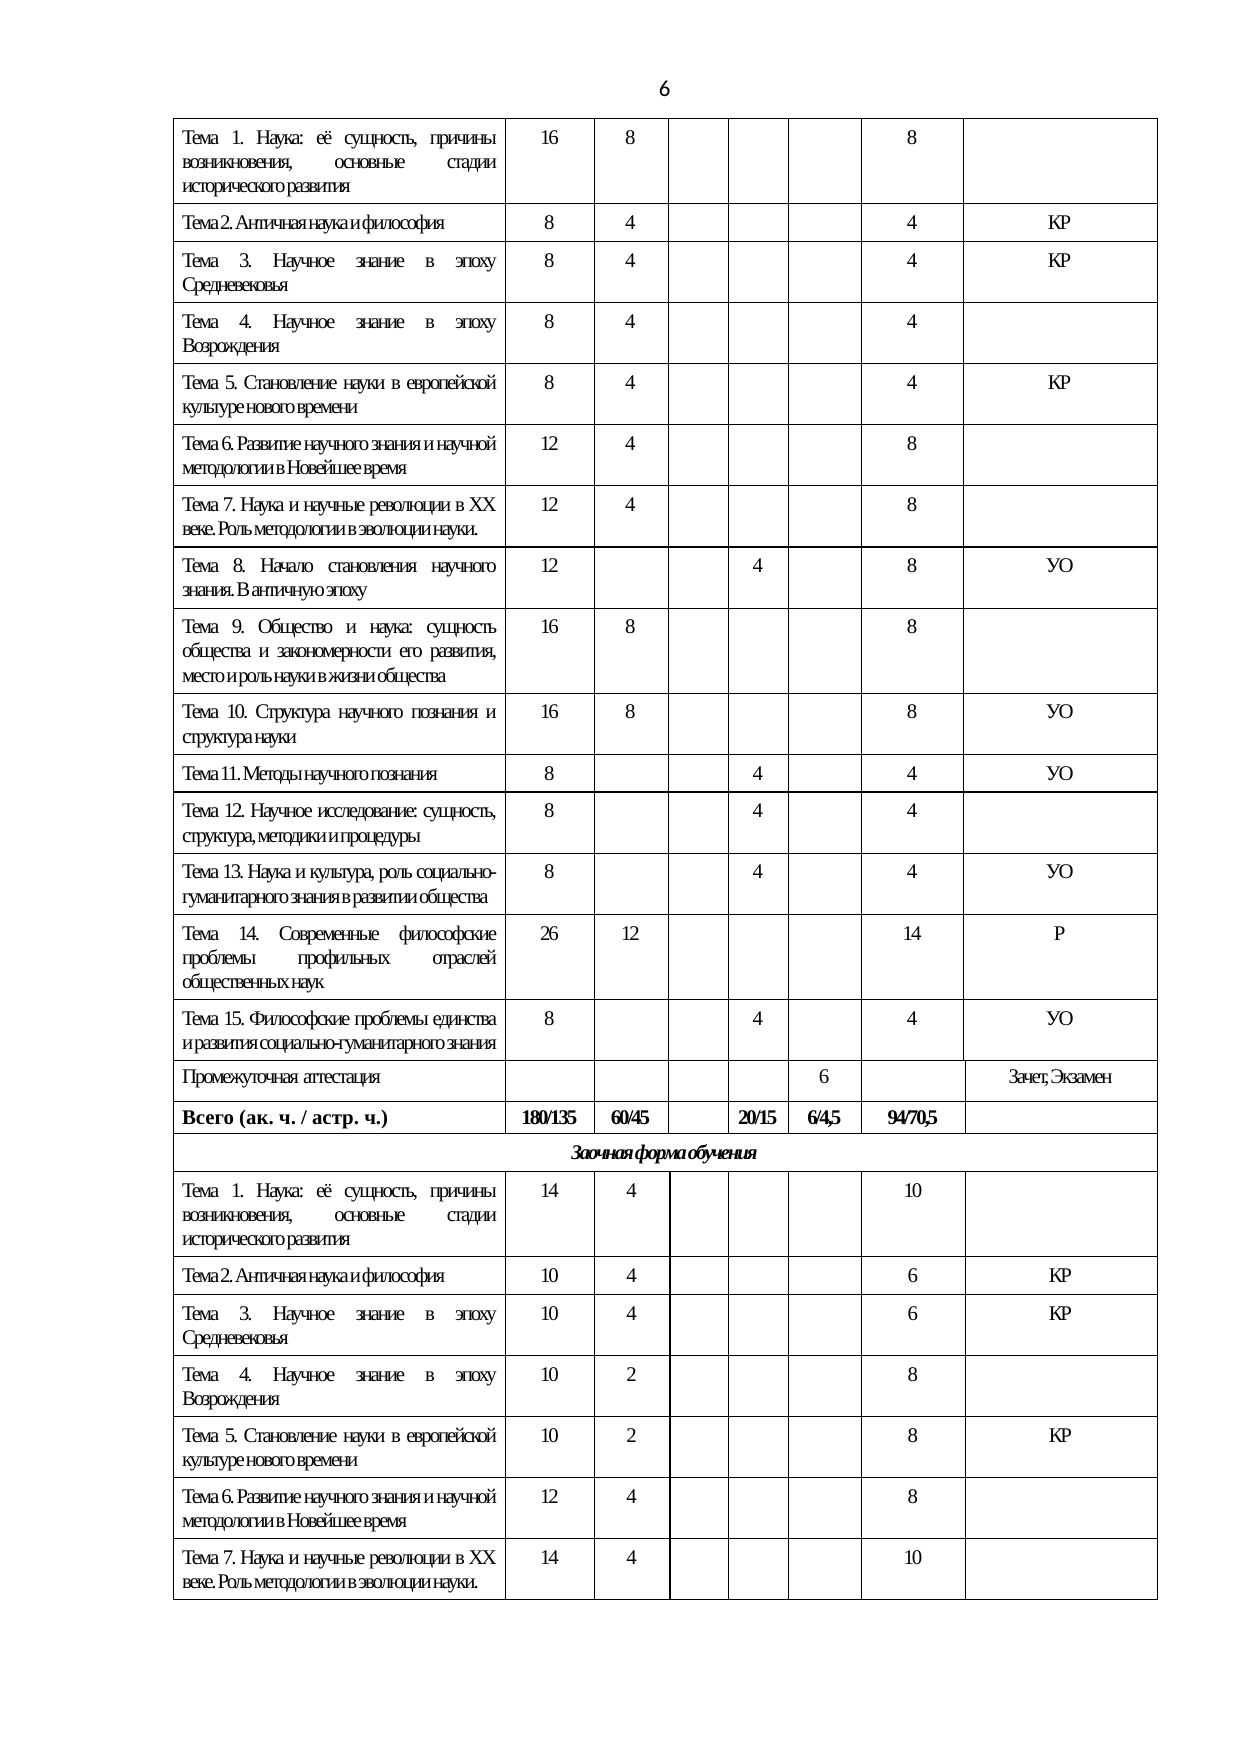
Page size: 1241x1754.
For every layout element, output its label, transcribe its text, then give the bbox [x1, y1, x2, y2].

table_cell [669, 694, 728, 753]
table_cell Тема 9. Общество и наука: сущность общества и закономерности его развития, место и роль науки в жизни общества [174, 609, 505, 692]
table_cell Тема 13. Наука и культура, роль социально-гуманитарного знания в развитии общества [174, 854, 505, 913]
table_cell 4 [729, 1000, 788, 1060]
table_cell [671, 1257, 728, 1294]
table_cell 4 [595, 1295, 669, 1355]
table_cell [789, 204, 861, 241]
table_cell 4 [729, 548, 788, 607]
table_cell [669, 1061, 728, 1101]
table_cell [669, 915, 728, 999]
table_cell [789, 242, 861, 302]
table_cell [669, 303, 728, 363]
table_cell КР [966, 1417, 1157, 1477]
table_cell 8 [506, 755, 594, 791]
table_cell 8 [506, 793, 594, 852]
table_cell [729, 119, 788, 203]
table_cell Тема 10. Структура научного познания и структура науки [174, 694, 505, 753]
table_cell 8 [862, 1417, 965, 1477]
table_cell 12 [506, 425, 594, 485]
table_cell 8 [862, 609, 963, 692]
table_cell [669, 854, 728, 913]
table_cell 20/15 [729, 1102, 788, 1133]
table_cell [729, 486, 788, 546]
table_cell [789, 755, 861, 791]
table_cell [729, 303, 788, 363]
table_cell Тема 3. Научное знание в эпоху Средневековья [174, 242, 505, 302]
table_cell КР [964, 364, 1157, 424]
table_cell [669, 1000, 728, 1060]
table_cell [595, 854, 668, 913]
table_cell 4 [595, 1539, 669, 1599]
table_cell 8 [506, 854, 594, 913]
table_cell [729, 1478, 788, 1538]
table_cell [506, 1061, 594, 1101]
table_cell Заочная форма обучения [174, 1134, 1157, 1171]
table_cell 4 [595, 204, 668, 241]
table_cell [964, 609, 1157, 692]
table_cell [789, 1417, 861, 1477]
table_cell [789, 1539, 861, 1599]
table_cell [789, 694, 861, 753]
table_cell [862, 1061, 965, 1101]
table_cell [966, 1356, 1157, 1416]
table_cell [966, 1539, 1157, 1599]
table_cell [964, 486, 1157, 546]
table_cell [595, 755, 668, 791]
table_cell [789, 1172, 861, 1256]
table_cell [789, 425, 861, 485]
table_cell 4 [862, 364, 963, 424]
table_cell [789, 915, 861, 999]
table_cell 16 [506, 694, 594, 753]
table_cell [964, 303, 1157, 363]
table_cell 8 [506, 364, 594, 424]
table_cell 4 [595, 486, 668, 546]
table_cell [729, 694, 788, 753]
table_cell УО [964, 548, 1157, 607]
table_cell 4 [862, 303, 963, 363]
table_cell 4 [862, 204, 963, 241]
table_cell Тема 3. Научное знание в эпоху Средневековья [174, 1295, 505, 1355]
table_cell [789, 119, 861, 203]
table_cell [595, 1061, 668, 1101]
table_cell 16 [506, 119, 594, 203]
table_cell Тема 5. Становление науки в европейской культуре нового времени [174, 364, 505, 424]
table_cell [729, 1539, 788, 1599]
table_cell КР [964, 242, 1157, 302]
table_cell Тема 2. Античная наука и философия [174, 204, 505, 241]
table_cell 6 [862, 1295, 965, 1355]
table_cell [964, 425, 1157, 485]
table_cell УО [964, 755, 1157, 791]
table_cell Тема 5. Становление науки в европейской культуре нового времени [174, 1417, 505, 1477]
table_cell 4 [595, 1257, 669, 1294]
table_cell 8 [862, 119, 963, 203]
table_cell [729, 1295, 788, 1355]
table_cell 4 [729, 793, 788, 852]
table_cell 8 [862, 548, 963, 607]
table_cell Тема 6. Развитие научного знания и научной методологии в Новейшее время [174, 1478, 505, 1538]
table_cell 8 [862, 1478, 965, 1538]
table_cell [671, 1356, 728, 1416]
table_cell [789, 1356, 861, 1416]
table_cell [729, 1172, 788, 1256]
table_cell 10 [506, 1295, 594, 1355]
table_cell 10 [862, 1172, 965, 1256]
table_cell [669, 793, 728, 852]
table_cell 6 [862, 1257, 965, 1294]
table_cell 8 [862, 486, 963, 546]
table_cell [595, 548, 668, 607]
table_cell 4 [729, 854, 788, 913]
table_cell 4 [595, 303, 668, 363]
table_cell [789, 303, 861, 363]
table_cell [729, 242, 788, 302]
table_cell [669, 1102, 728, 1133]
table_cell [789, 1257, 861, 1294]
table_cell 10 [862, 1539, 965, 1599]
table_cell 8 [506, 1000, 594, 1060]
table_cell 8 [506, 242, 594, 302]
table_cell [729, 915, 788, 999]
table_cell 4 [595, 242, 668, 302]
table_cell [669, 609, 728, 692]
table_cell 16 [506, 609, 594, 692]
table_cell 4 [595, 364, 668, 424]
table_cell 10 [506, 1356, 594, 1416]
table_cell 180/135 [506, 1102, 594, 1133]
table_cell Тема 11. Методы научного познания [174, 755, 505, 791]
table_cell КР [964, 204, 1157, 241]
table_cell 4 [862, 242, 963, 302]
table_cell Всего (ак. ч. / астр. ч.) [174, 1102, 505, 1133]
table_cell [789, 1000, 861, 1060]
table_cell 2 [595, 1356, 669, 1416]
table_cell УО [964, 854, 1157, 913]
table_cell 4 [862, 793, 963, 852]
table_cell [669, 119, 728, 203]
table_cell [729, 1417, 788, 1477]
table_cell 4 [862, 854, 963, 913]
table_cell Тема 7. Наука и научные революции в ХХ веке. Роль методологии в эволюции науки. [174, 1539, 505, 1599]
table_cell Тема 2. Античная наука и философия [174, 1257, 505, 1294]
table_cell [669, 425, 728, 485]
table_cell [729, 1257, 788, 1294]
table_cell [789, 793, 861, 852]
table_cell Тема 6. Развитие научного знания и научной методологии в Новейшее время [174, 425, 505, 485]
table_cell 14 [506, 1539, 594, 1599]
table_cell Зачет, Экзамен [966, 1061, 1157, 1101]
table_cell Тема 1. Наука: её сущность, причины возникновения, основные стадии исторического развития [174, 119, 505, 203]
table_cell 14 [506, 1172, 594, 1256]
table_cell [729, 204, 788, 241]
table_cell 8 [595, 694, 668, 753]
table_cell 8 [595, 609, 668, 692]
table_cell 4 [595, 1478, 669, 1538]
table_cell 8 [595, 119, 668, 203]
table_cell [789, 1295, 861, 1355]
table_cell 6/4,5 [789, 1102, 861, 1133]
table_cell 10 [506, 1417, 594, 1477]
table_cell Тема 14. Современные философские проблемы профильных отраслей общественных наук [174, 915, 505, 999]
table_cell КР [966, 1257, 1157, 1294]
table_cell [595, 1000, 668, 1060]
table_cell Тема 1. Наука: её сущность, причины возникновения, основные стадии исторического развития [174, 1172, 505, 1256]
table_cell [595, 793, 668, 852]
table_cell 8 [862, 694, 963, 753]
table_cell 4 [595, 1172, 669, 1256]
table_cell [789, 364, 861, 424]
table_cell [789, 854, 861, 913]
table_cell [669, 486, 728, 546]
table_cell [729, 1061, 788, 1101]
table_cell 12 [506, 486, 594, 546]
table_cell [669, 755, 728, 791]
table_cell УО [964, 694, 1157, 753]
table_cell [966, 1478, 1157, 1538]
table_cell 12 [506, 548, 594, 607]
table_cell [966, 1172, 1157, 1256]
table_cell [789, 609, 861, 692]
table_cell [671, 1478, 728, 1538]
table_cell [669, 364, 728, 424]
table_cell [669, 548, 728, 607]
table_cell [671, 1295, 728, 1355]
table_cell [789, 486, 861, 546]
table_cell [729, 364, 788, 424]
table_cell [671, 1172, 728, 1256]
table_cell 8 [862, 1356, 965, 1416]
table_cell 8 [862, 425, 963, 485]
table_cell [789, 1478, 861, 1538]
table_cell [789, 548, 861, 607]
table_cell 8 [506, 303, 594, 363]
table_cell 12 [595, 915, 668, 999]
table_cell КР [966, 1295, 1157, 1355]
table_cell Тема 4. Научное знание в эпоху Возрождения [174, 1356, 505, 1416]
table_cell Тема 12. Научное исследование: сущность, структура, методики и процедуры [174, 793, 505, 852]
table_cell 2 [595, 1417, 669, 1477]
table_cell [729, 1356, 788, 1416]
table_cell УО [964, 1000, 1157, 1060]
table_cell 14 [862, 915, 963, 999]
table_cell [964, 793, 1157, 852]
table_cell Тема 4. Научное знание в эпоху Возрождения [174, 303, 505, 363]
table_cell Тема 7. Наука и научные революции в ХХ веке. Роль методологии в эволюции науки. [174, 486, 505, 546]
table_cell [966, 1102, 1157, 1133]
table_cell 60/45 [595, 1102, 668, 1133]
table_cell Р [964, 915, 1157, 999]
table_cell 12 [506, 1478, 594, 1538]
table_cell [669, 204, 728, 241]
table_cell 4 [729, 755, 788, 791]
table_cell 94/70,5 [862, 1102, 965, 1133]
table_cell 10 [506, 1257, 594, 1294]
table_cell 4 [595, 425, 668, 485]
table_cell Тема 8. Начало становления научного знания. В античную эпоху [174, 548, 505, 607]
table_cell 4 [862, 755, 963, 791]
table_cell [671, 1417, 728, 1477]
table_cell 8 [506, 204, 594, 241]
table_cell [671, 1539, 728, 1599]
table_cell 26 [506, 915, 594, 999]
table_cell 6 [789, 1061, 861, 1101]
table_cell [729, 425, 788, 485]
table_cell Тема 15. Философские проблемы единства и развития социально-гуманитарного знания [174, 1000, 505, 1060]
table_cell [729, 609, 788, 692]
table_cell [964, 119, 1157, 203]
table_cell 4 [862, 1000, 963, 1060]
table_cell [669, 242, 728, 302]
table_cell Промежуточная аттестация [174, 1061, 505, 1101]
